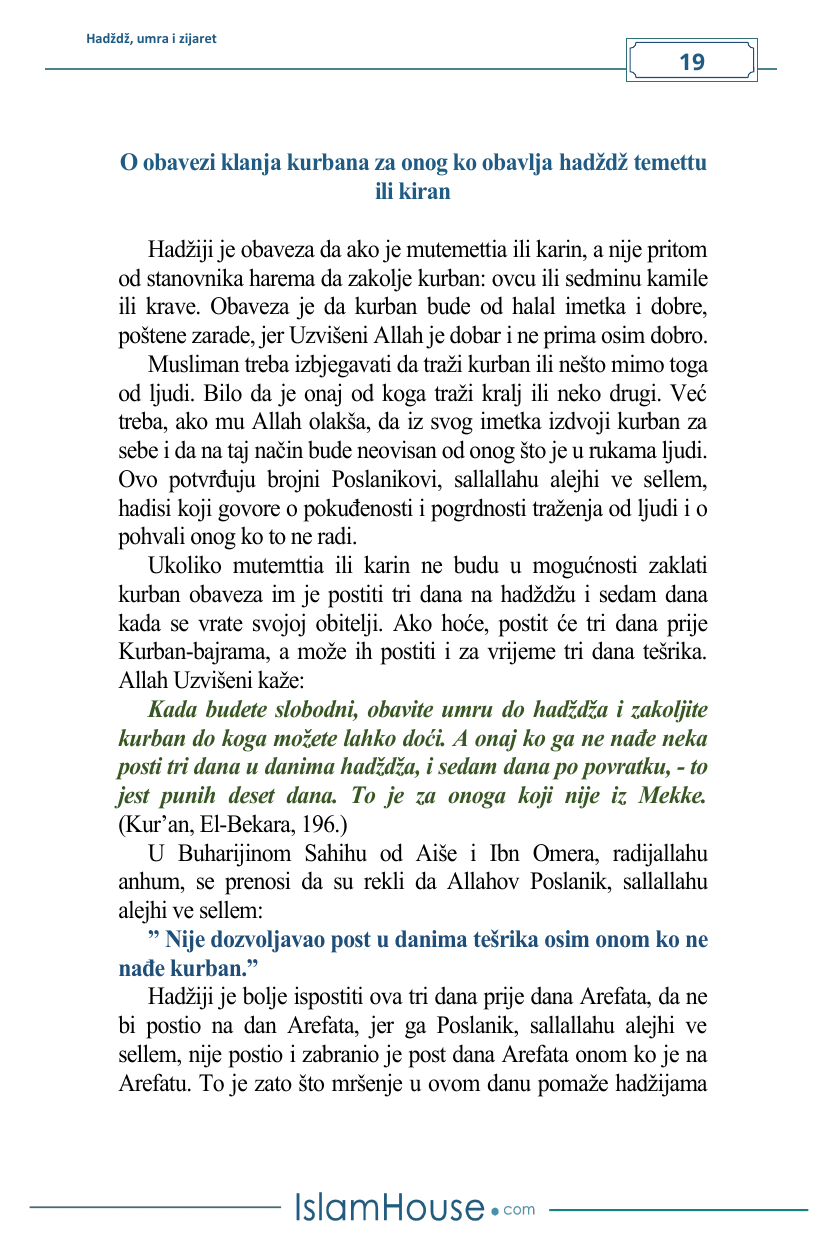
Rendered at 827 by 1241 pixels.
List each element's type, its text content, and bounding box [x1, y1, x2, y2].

text Ukoliko mutemttia ili karin ne budu u mogućnosti zaklati kurban obaveza im je postiti tri dana na hadždžu i sedam dana kada se vrate svojoj obitelji. Ako hoće, postit će tri dana prije Kurban-bajrama, a može ih postiti i za vrijeme tri dana tešrika. Allah Uzvišeni kaže: [118, 550, 709, 694]
picture [288, 1187, 809, 1228]
subtitle O obavezi klanja kurbana za onog ko obavlja hadždž temettu ili kiran [118, 147, 709, 205]
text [118, 981, 709, 1096]
text ” Nije dozvoljavao post u danima tešrika osim onom ko ne nađe kurban.” [118, 924, 709, 981]
text Kada budete slobodni, obavite umru do hadždža i zakoljite kurban do koga možete lahko doći. A onaj ko ga ne nađe neka posti tri dana u danima hadždža, i sedam dana po povratku, - to jest punih deset dana. To je za onoga koji nije iz Mekke. (Kur’an, El-Bekara, 196.) [118, 694, 709, 838]
picture [22, 1186, 282, 1224]
text Hadžiji je obaveza da ako je mutemettia ili karin, a nije pritom od stanovnika harema da zakolje kurban: ovcu ili sedminu kamile ili krave. Obaveza je da kurban bude od halal imetka i dobre, poštene zarade, jer Uzvišeni Allah je dobar i ne prima osim dobro. [118, 234, 709, 349]
text U Buharijinom Sahihu od Aiše i Ibn Omera, radijallahu anhum, se prenosi da su rekli da Allahov Poslanik, sallallahu alejhi ve sellem: [118, 838, 709, 924]
text Musliman treba izbjegavati da traži kurban ili nešto mimo toga od ljudi. Bilo da je onaj od koga traži kralj ili neko drugi. Već treba, ako mu Allah olakša, da iz svog imetka izdvoji kurban za sebe i da na taj način bude neovisan od onog što je u rukama ljudi. Ovo potvrđuju brojni Poslanikovi, sallallahu alejhi ve sellem, hadisi koji govore o pokuđenosti i pogrdnosti traženja od ljudi i o pohvali onog ko to ne radi. [118, 349, 709, 550]
